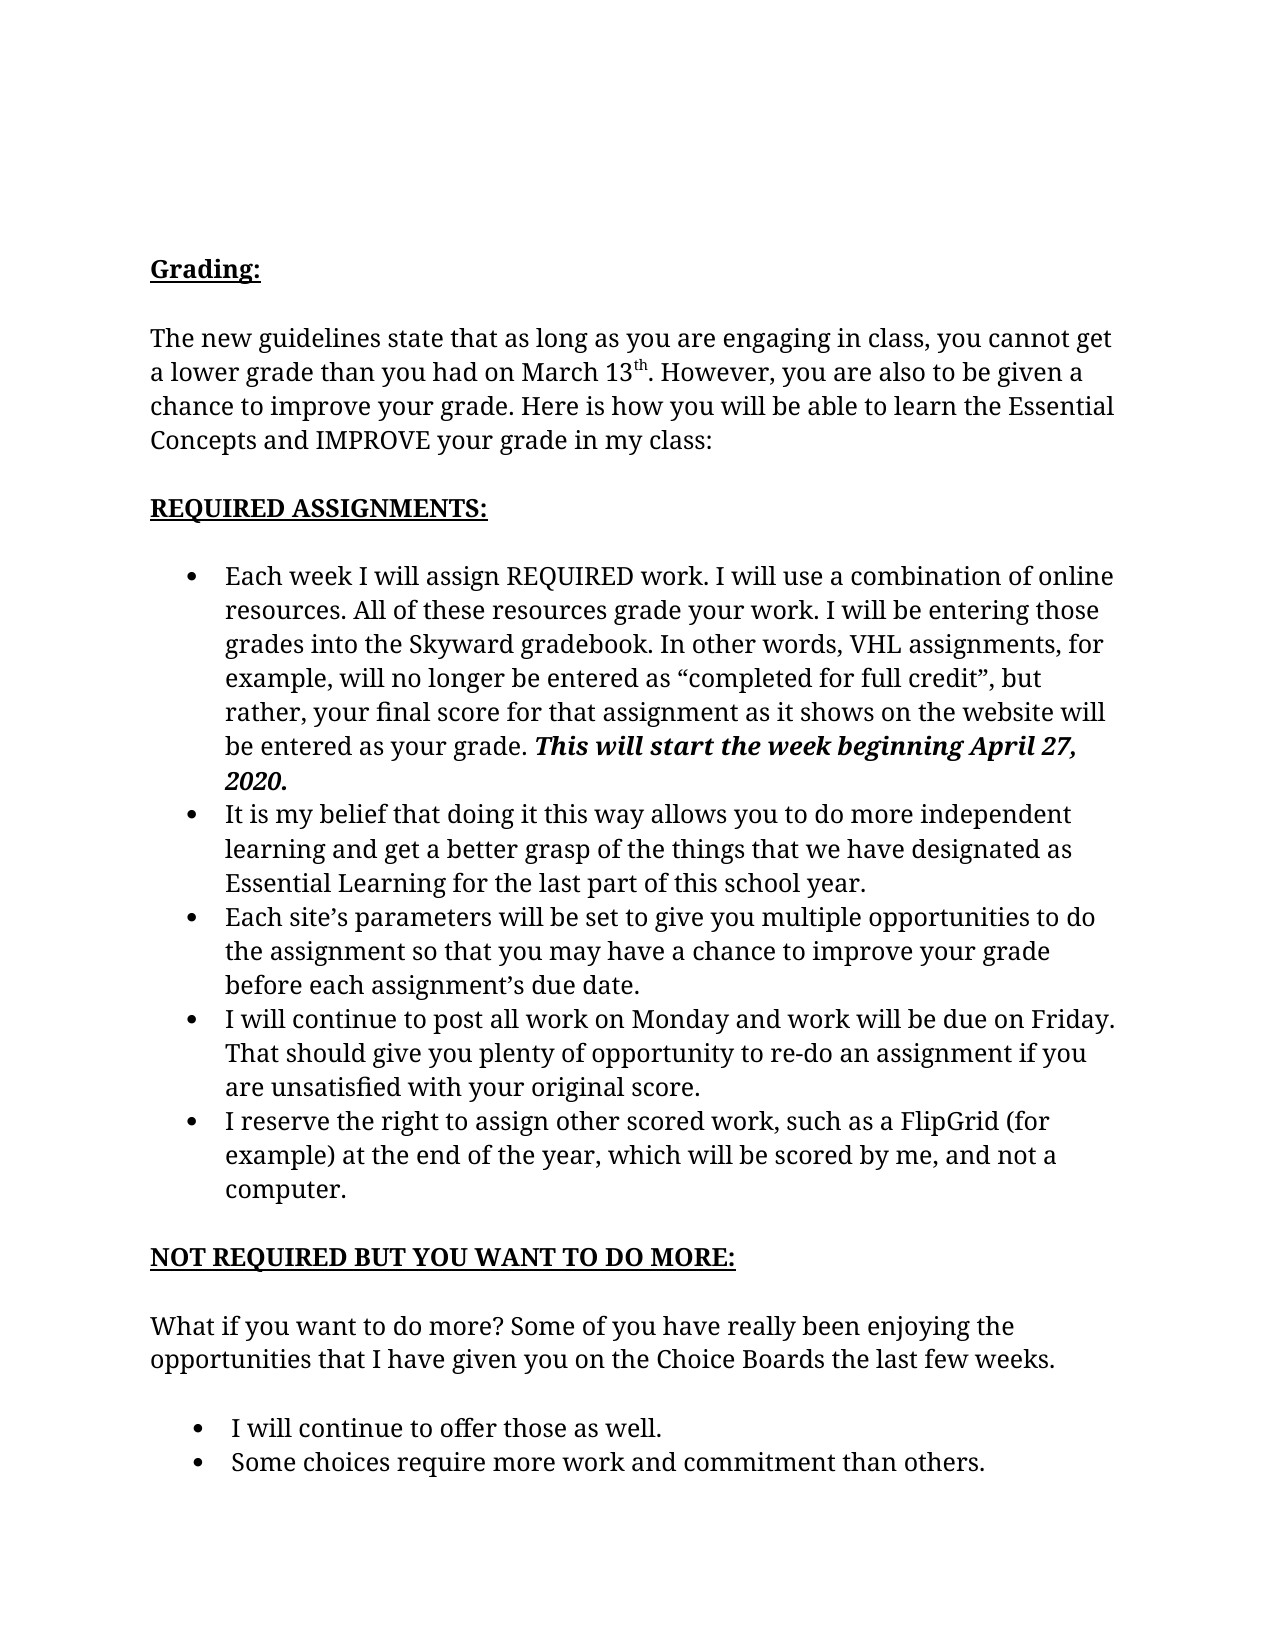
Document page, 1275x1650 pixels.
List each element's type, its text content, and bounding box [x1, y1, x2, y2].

text What if you want to do more? Some of you have really been enjoying the opportunities that I have given you on the Choice Boards the last few weeks. [150, 1308, 1125, 1376]
list Some choices require more work and commitment than others. [194, 1444, 1125, 1478]
list I will continue to offer those as well. [194, 1410, 1125, 1444]
text The new guidelines state that as long as you are engaging in class, you cannot get a lower grade than you had on March 13th. However, you are also to be given a chance to improve your grade. Here is how you will be able to learn the Essential Concepts and IMPROVE your grade in my class: [150, 320, 1125, 457]
text NOT REQUIRED BUT YOU WANT TO DO MORE: [150, 1240, 1125, 1274]
text REQUIRED ASSIGNMENTS: [150, 491, 1125, 525]
list I reserve the right to assign other scored work, such as a FlipGrid (for example) at the end of the year, which will be scored by me, and not a computer. [187, 1104, 1125, 1206]
text Grading: [150, 252, 1125, 286]
list I will continue to post all work on Monday and work will be due on Friday. That should give you plenty of opportunity to re-do an assignment if you are unsatisfied with your original score. [187, 1002, 1125, 1104]
list Each site’s parameters will be set to give you multiple opportunities to do the assignment so that you may have a chance to improve your grade before each assignment’s due date. [187, 899, 1125, 1002]
list Each week I will assign REQUIRED work. I will use a combination of online resources. All of these resources grade your work. I will be entering those grades into the Skyward gradebook. In other words, VHL assignments, for example, will no longer be entered as “completed for full credit”, but rather, your final score for that assignment as it shows on the website will be entered as your grade. This will start the week beginning April 27, 2020. [187, 559, 1125, 797]
list It is my belief that doing it this way allows you to do more independent learning and get a better grasp of the things that we have designated as Essential Learning for the last part of this school year. [187, 797, 1125, 899]
